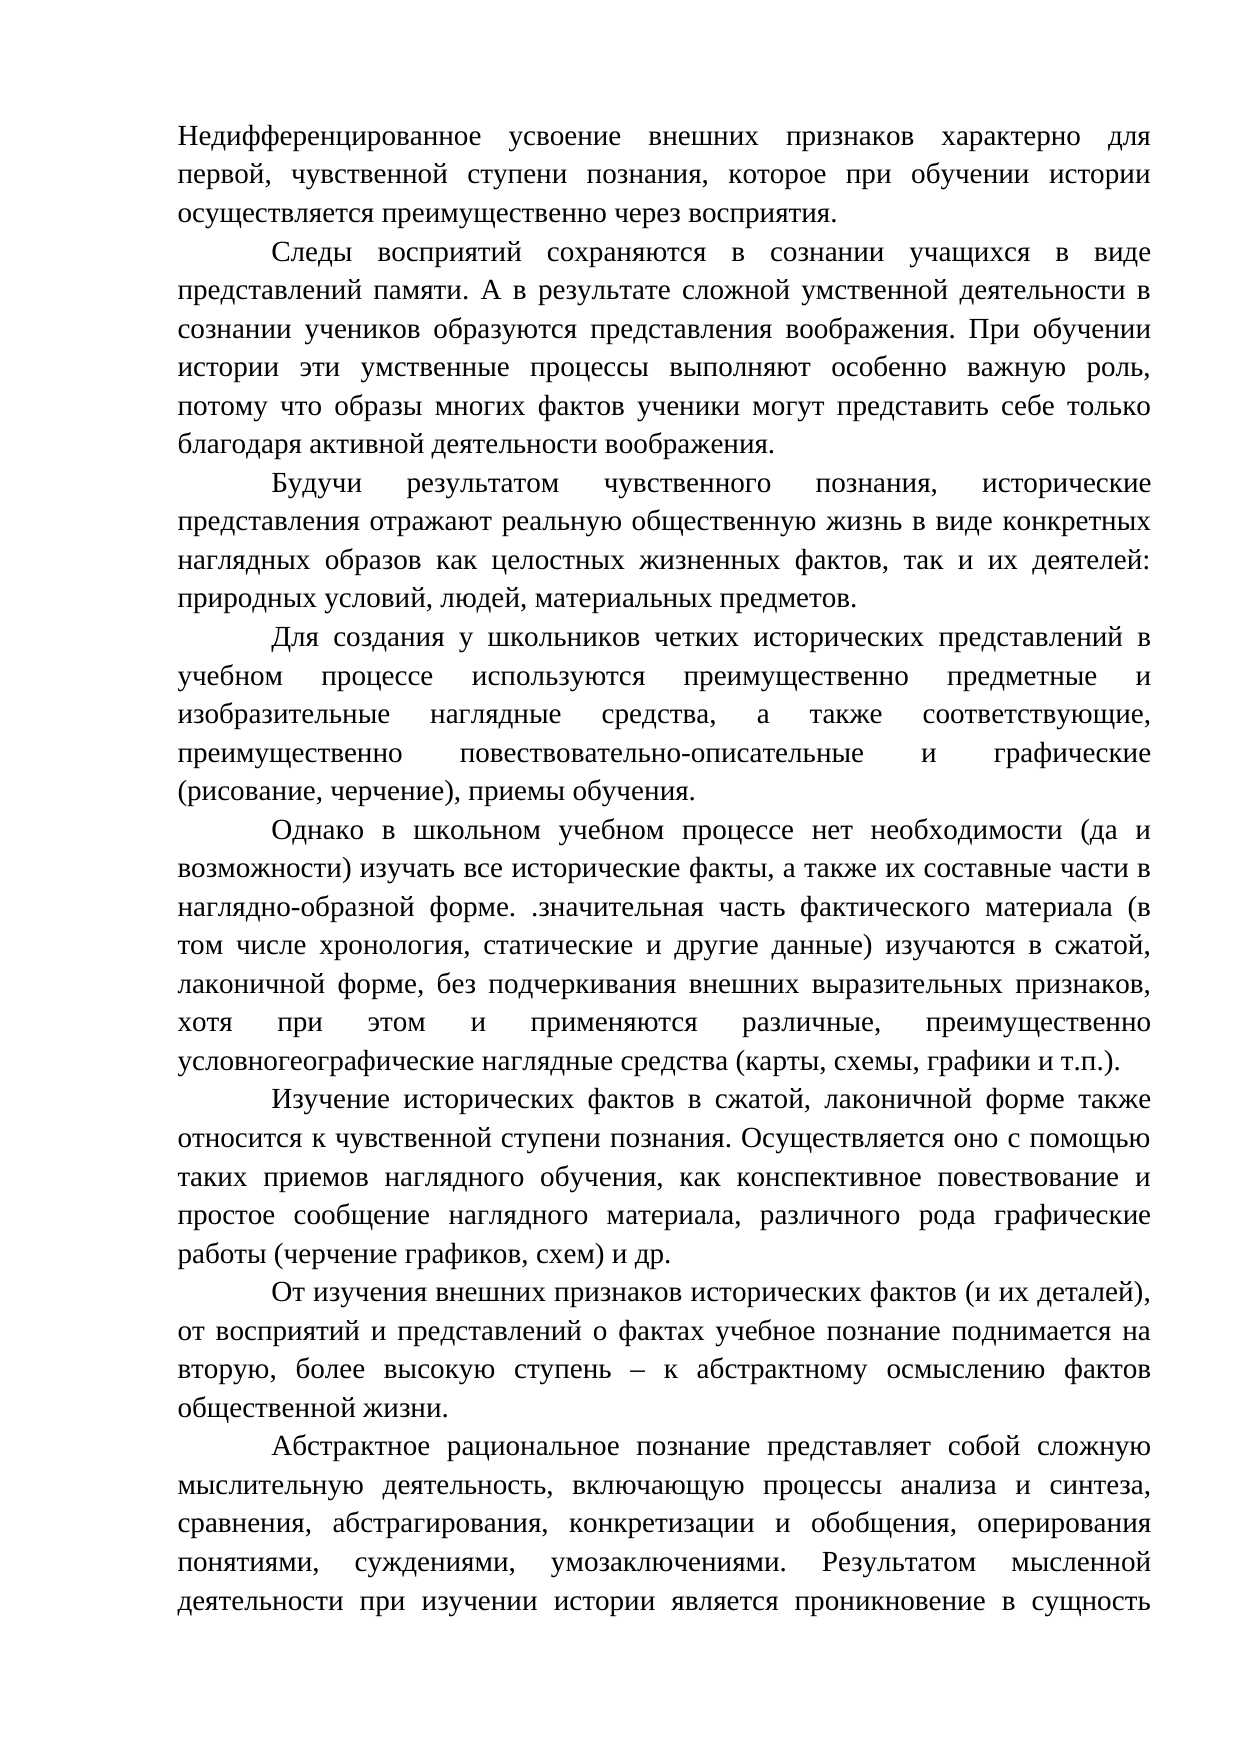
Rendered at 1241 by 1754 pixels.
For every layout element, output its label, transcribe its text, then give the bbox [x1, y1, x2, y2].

text Следы восприятий сохраняются в сознании учащихся в виде представлений памяти. А в результате сложной умственной деятельности в сознании учеников образуются представления воображения. При обучении истории эти умственные процессы выполняют особенно важную роль, потому что образы многих фактов ученики могут представить себе только благодаря активной деятельности воображения. [177, 234, 1152, 460]
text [177, 1428, 1152, 1616]
text От изучения внешних признаков исторических фактов (и их деталей), от восприятий и представлений о фактах учебное познание поднимается на вторую, более высокую ступень – к абстрактному осмыслению фактов общественной жизни. [177, 1274, 1152, 1423]
text Изучение исторических фактов в сжатой, лаконичной форме также относится к чувственной ступени познания. Осуществляется оно с помощью таких приемов наглядного обучения, как конспективное повествование и простое сообщение наглядного материала, различного рода графические работы (черчение графиков, схем) и др. [177, 1082, 1152, 1269]
text Однако в школьном учебном процессе нет необходимости (да и возможности) изучать все исторические факты, а также их составные части в наглядно-образной форме. .значительная часть фактического материала (в том числе хронология, статические и другие данные) изучаются в сжатой, лаконичной форме, без подчеркивания внешних выразительных признаков, хотя при этом и применяются различные, преимущественно условногеографические наглядные средства (карты, схемы, графики и т.п.). [177, 812, 1152, 1077]
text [177, 118, 1152, 229]
text Для создания у школьников четких исторических представлений в учебном процессе используются преимущественно предметные и изобразительные наглядные средства, а также соответствующие, преимущественно повествовательно-описательные и графические (рисование, черчение), приемы обучения. [177, 619, 1152, 807]
text Будучи результатом чувственного познания, исторические представления отражают реальную общественную жизнь в виде конкретных наглядных образов как целостных жизненных фактов, так и их деятелей: природных условий, людей, материальных предметов. [177, 465, 1152, 614]
